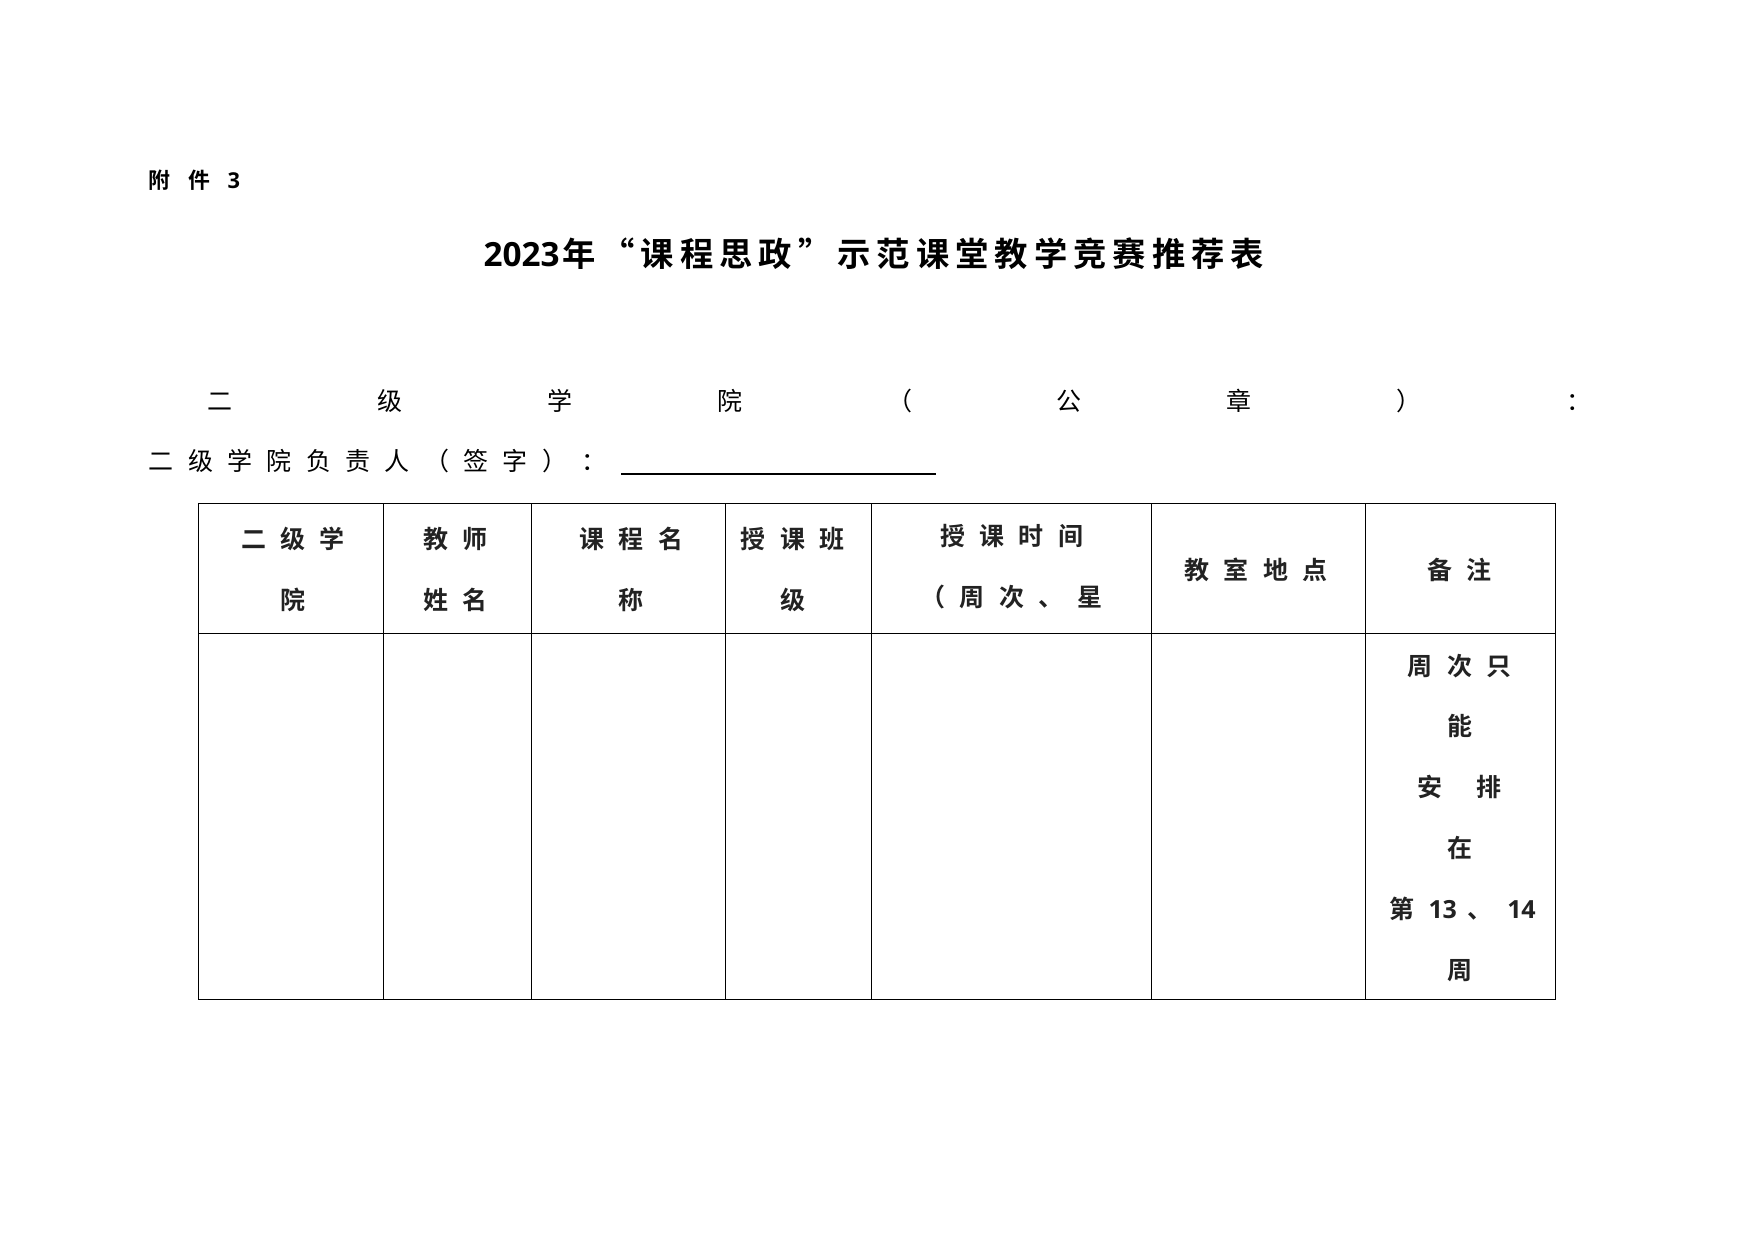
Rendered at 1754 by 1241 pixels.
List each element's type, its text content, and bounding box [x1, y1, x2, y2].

table_header 二级学院 [199, 504, 383, 633]
text 二级学院（公章）： 二级学院负责人（签字）： [148, 369, 1605, 490]
text 附件3 [148, 149, 1605, 209]
table_cell 周次只能 安 排 在 第13、14周 [1366, 634, 1555, 999]
table_cell [384, 634, 531, 999]
table_cell [726, 634, 871, 999]
table_cell [199, 634, 383, 999]
table_header 课程名称 [532, 504, 725, 633]
table_header 授课时间 （周次、星期、节次） [872, 504, 1151, 633]
table_cell [1152, 634, 1365, 999]
table_header 教室地点 [1152, 504, 1365, 633]
table_header 教师姓名 [384, 504, 531, 633]
table_cell [532, 634, 725, 999]
table_cell [872, 634, 1151, 999]
text 2023年“课程思政”示范课堂教学竞赛推荐表 [148, 222, 1605, 283]
table_header 授课班级 [726, 504, 871, 633]
table_header 备注 [1366, 504, 1555, 633]
